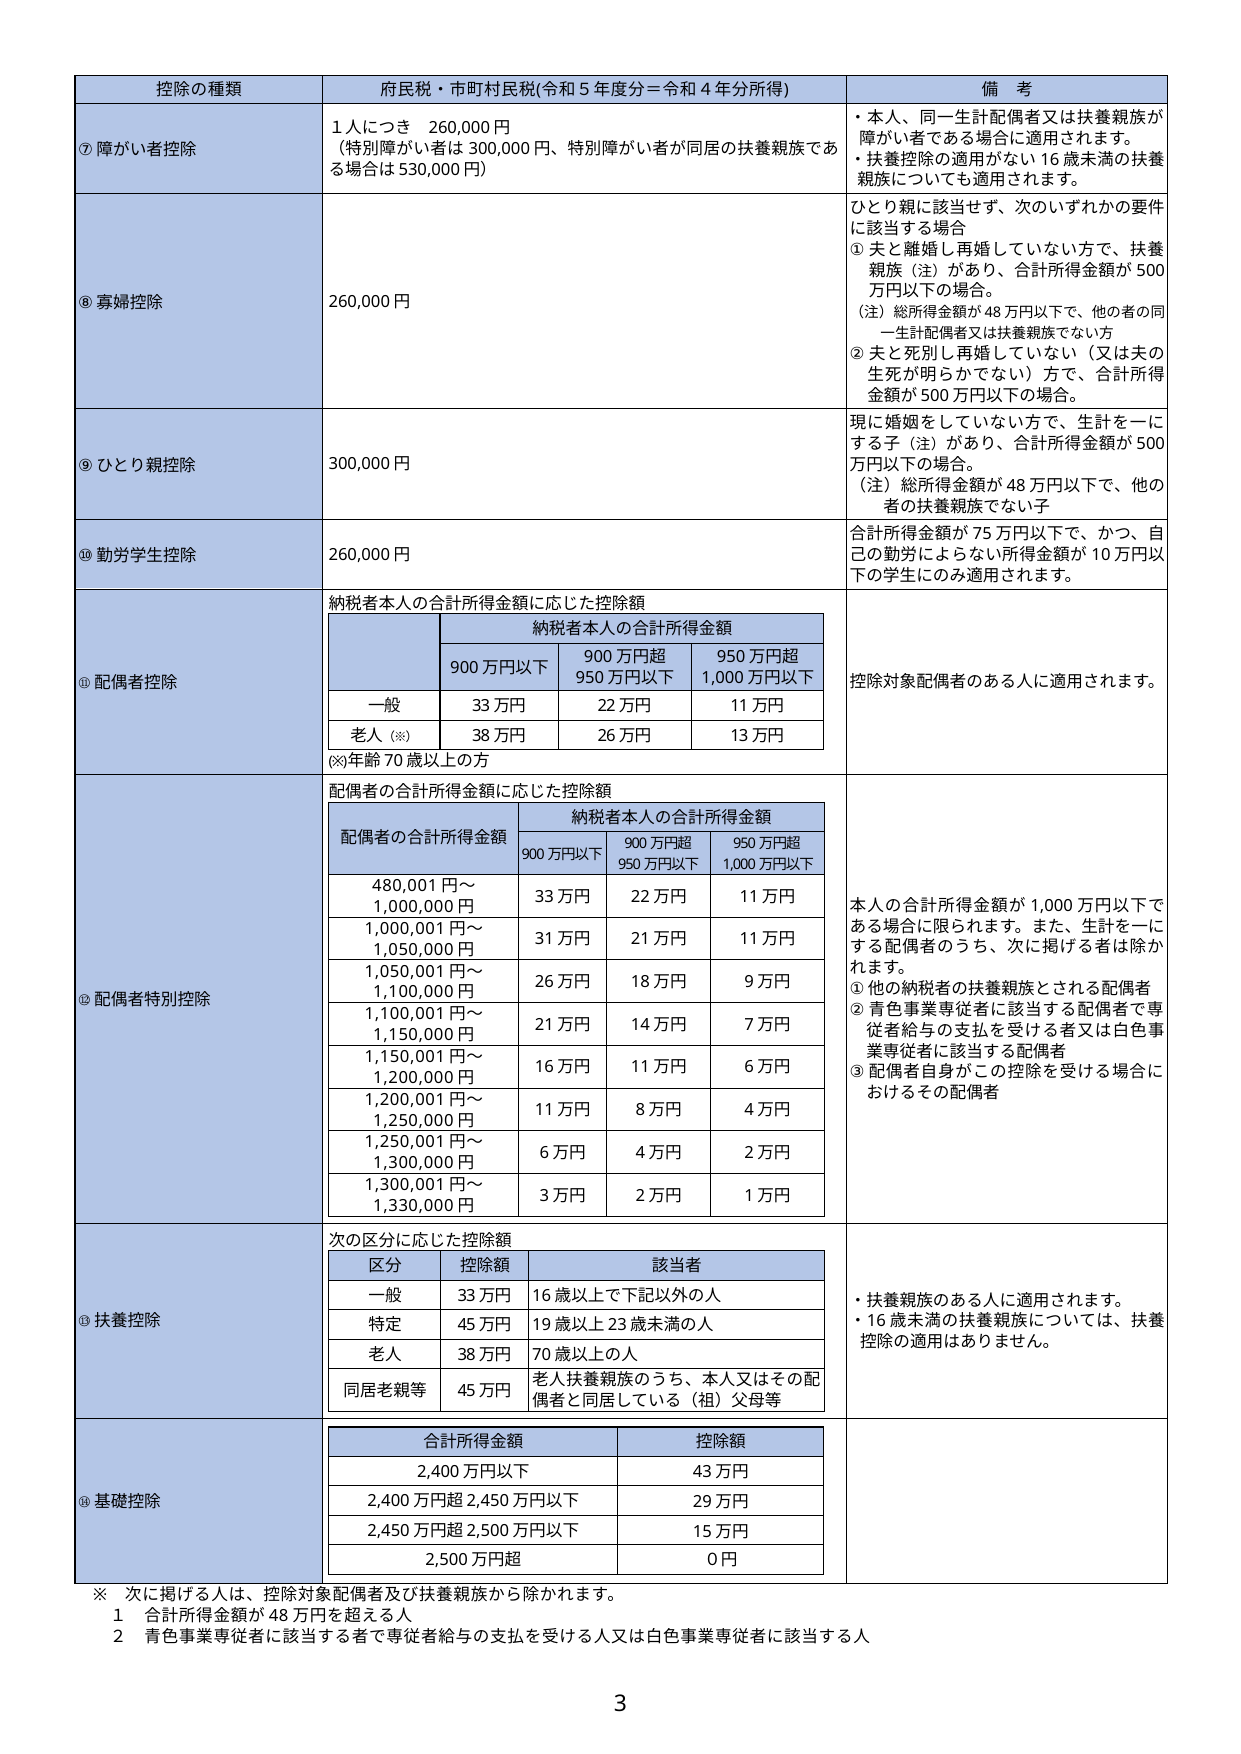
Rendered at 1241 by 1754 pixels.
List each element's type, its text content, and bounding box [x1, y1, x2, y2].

table_cell 260,000円 [323, 520, 846, 588]
table_header 控除の種類 [76, 76, 322, 103]
table_cell ・扶養親族のある人に適用されます。 ・16歳未満の扶養親族については、扶養控除の適用はありません。 [847, 1224, 1167, 1418]
table_header 府民税・市町村民税(令和５年度分＝令和４年分所得) [323, 76, 846, 103]
table_cell ⑭基礎控除 [76, 1419, 322, 1583]
table_cell ・本人、同一生計配偶者又は扶養親族が障がい者である場合に適用されます。 ・扶養控除の適用がない16歳未満の扶養親族についても適用されます。 [847, 104, 1167, 193]
text ※ 次に掲げる人は、控除対象配偶者及び扶養親族から除かれます。 [75, 1584, 1165, 1605]
table_header 備 考 [847, 76, 1167, 103]
table_cell 納税者本人の合計所得金額に応じた控除額 (※)年齢70歳以上の方 [323, 590, 846, 774]
table_cell ⑫配偶者特別控除 [76, 775, 322, 1223]
table_cell ⑧寡婦控除 [76, 194, 322, 408]
table_cell ⑬扶養控除 [76, 1224, 322, 1418]
table_cell ⑩勤労学生控除 [76, 520, 322, 588]
table_cell [847, 1419, 1167, 1583]
table_cell [323, 1419, 846, 1583]
table_cell ⑦障がい者控除 [76, 104, 322, 193]
table_cell 配偶者の合計所得金額に応じた控除額 [323, 775, 846, 1223]
table_cell 控除対象配偶者のある人に適用されます。 [847, 590, 1167, 774]
text １ 合計所得金額が48万円を超える人 [75, 1605, 1165, 1626]
table_cell 本人の合計所得金額が1,000万円以下である場合に限られます。また、生計を一にする配偶者のうち、次に掲げる者は除かれます。 ①他の納税者の扶養親族とされる配偶者 ②青色事業専従者に該当する配偶者で専従者給与の支払を受ける者又は白色事業専従者に該当する配偶者 ③配偶者自身がこの控除を受ける場合におけるその配偶者 [847, 775, 1167, 1223]
table_cell 300,000円 [323, 409, 846, 519]
table_cell ⑪配偶者控除 [76, 590, 322, 774]
table_cell 次の区分に応じた控除額 [323, 1224, 846, 1418]
table_cell ひとり親に該当せず、次のいずれかの要件に該当する場合 ①夫と離婚し再婚していない方で、扶養親族（注）があり、合計所得金額が500万円以下の場合。 （注）総所得金額が48万円以下で、他の者の同一生計配偶者又は扶養親族でない方 ②夫と死別し再婚していない（又は夫の生死が明らかでない）方で、合計所得金額が500万円以下の場合。 [847, 194, 1167, 408]
table_cell 260,000円 [323, 194, 846, 408]
table_cell 合計所得金額が75万円以下で、かつ、自己の勤労によらない所得金額が10万円以下の学生にのみ適用されます。 [847, 520, 1167, 588]
table_cell 現に婚姻をしていない方で、生計を一にする子（注）があり、合計所得金額が500万円以下の場合。 （注）総所得金額が48万円以下で、他の者の扶養親族でない子 [847, 409, 1167, 519]
table_cell ⑨ひとり親控除 [76, 409, 322, 519]
text ２ 青色事業専従者に該当する者で専従者給与の支払を受ける人又は白色事業専従者に該当する人 [75, 1626, 1165, 1646]
table_cell １人につき 260,000円 （特別障がい者は300,000円、特別障がい者が同居の扶養親族である場合は530,000円） [323, 104, 846, 193]
